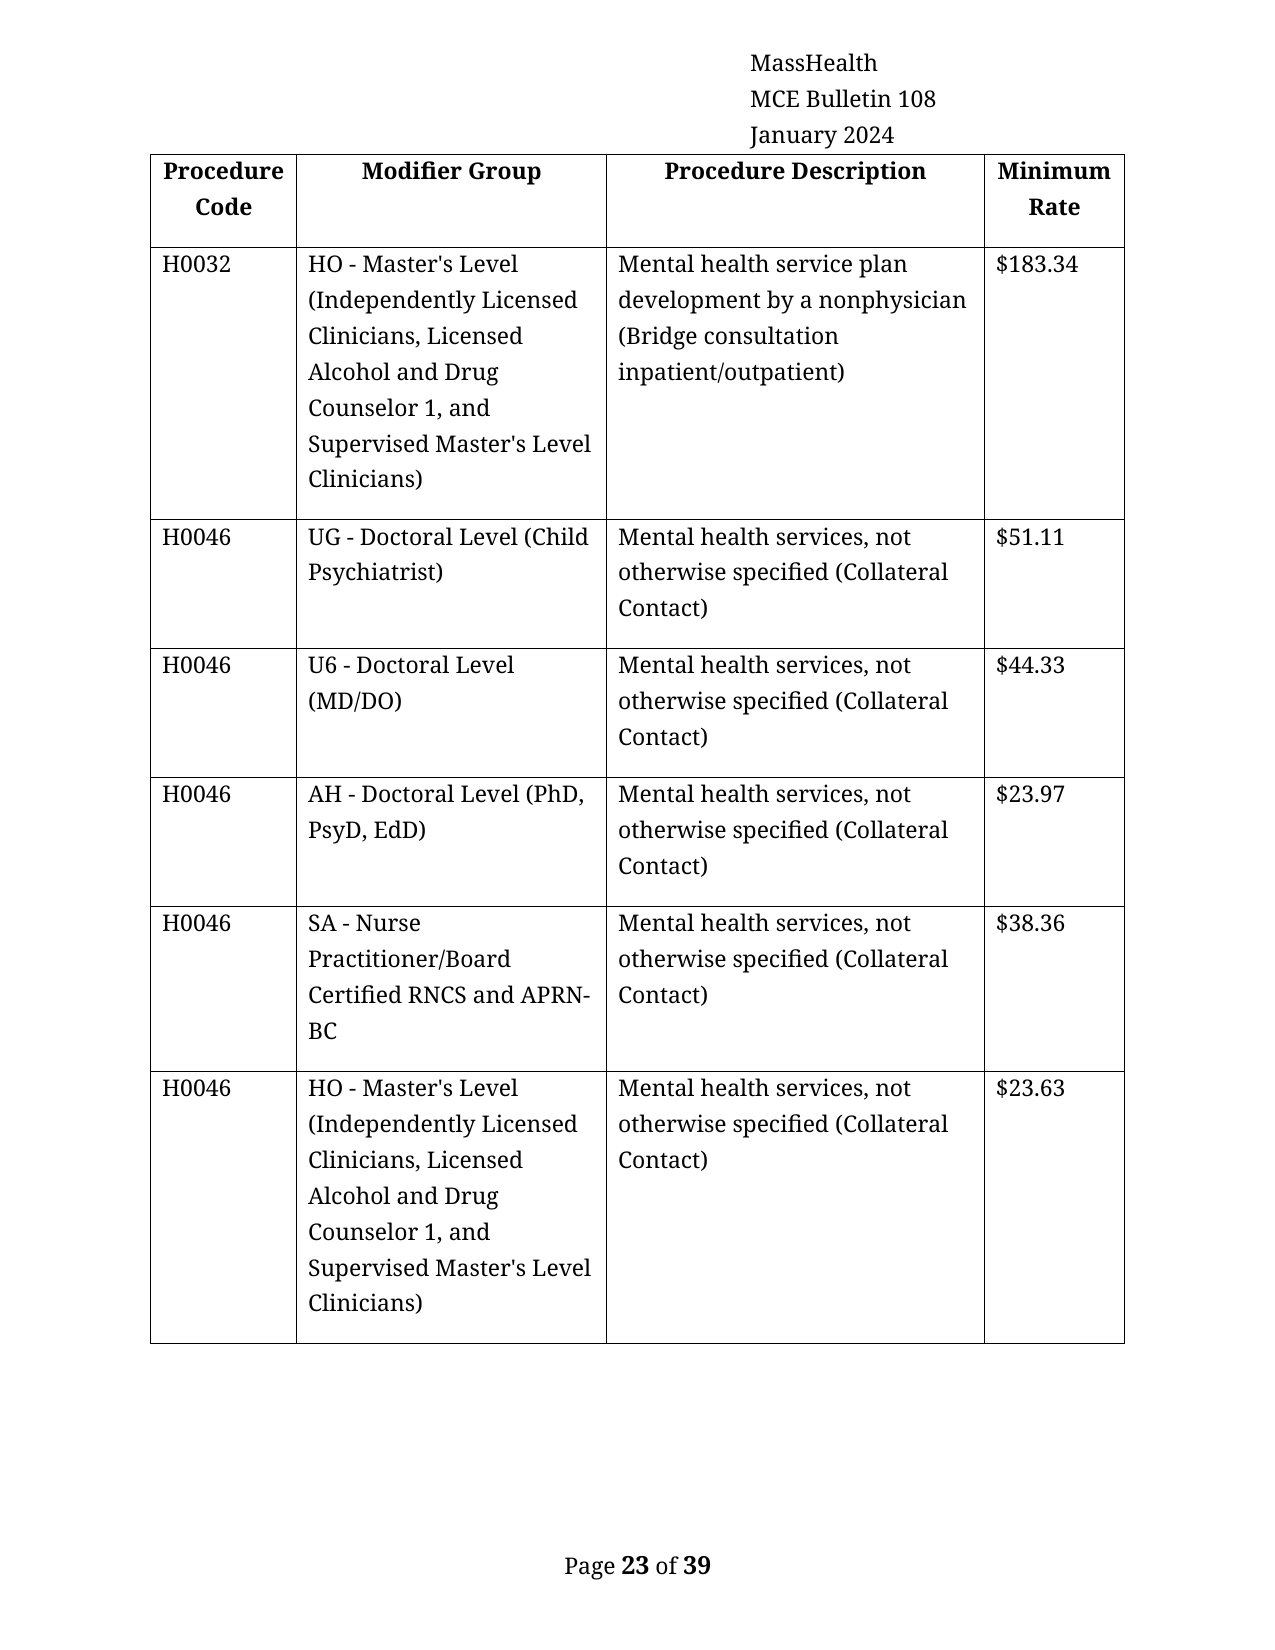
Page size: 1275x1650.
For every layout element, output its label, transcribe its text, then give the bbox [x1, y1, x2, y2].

table_cell H0032 [151, 248, 296, 519]
table_cell Mental health services, not otherwise specified (Collateral Contact) [607, 520, 984, 648]
table_cell Mental health services, not otherwise specified (Collateral Contact) [607, 907, 984, 1071]
table_cell $183.34 [985, 248, 1124, 519]
table_cell H0046 [151, 1072, 296, 1343]
table_cell HO - Master's Level (Independently Licensed Clinicians, Licensed Alcohol and Drug Counselor 1, and Supervised Master's Level Clinicians) [297, 248, 606, 519]
table_cell $23.97 [985, 778, 1124, 906]
table_cell $38.36 [985, 907, 1124, 1071]
table_cell AH - Doctoral Level (PhD, PsyD, EdD) [297, 778, 606, 906]
table_cell H0046 [151, 649, 296, 777]
table_cell Mental health services, not otherwise specified (Collateral Contact) [607, 778, 984, 906]
table_cell H0046 [151, 907, 296, 1071]
table_cell SA - Nurse Practitioner/Board Certified RNCS and APRN-BC [297, 907, 606, 1071]
table_cell $23.63 [985, 1072, 1124, 1343]
table_cell $51.11 [985, 520, 1124, 648]
table_cell Mental health service plan development by a nonphysician (Bridge consultation inpatient/outpatient) [607, 248, 984, 519]
table_cell U6 - Doctoral Level (MD/DO) [297, 649, 606, 777]
table_cell H0046 [151, 778, 296, 906]
table_cell H0046 [151, 520, 296, 648]
table_header Modifier Group [297, 155, 606, 247]
table_cell $44.33 [985, 649, 1124, 777]
table_cell UG - Doctoral Level (Child Psychiatrist) [297, 520, 606, 648]
table_header Procedure Code [151, 155, 296, 247]
table_header Minimum Rate [985, 155, 1124, 247]
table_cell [607, 1072, 984, 1343]
table_header Procedure Description [607, 155, 984, 247]
table_cell HO - Master's Level (Independently Licensed Clinicians, Licensed Alcohol and Drug Counselor 1, and Supervised Master's Level Clinicians) [297, 1072, 606, 1343]
table_cell Mental health services, not otherwise specified (Collateral Contact) [607, 649, 984, 777]
